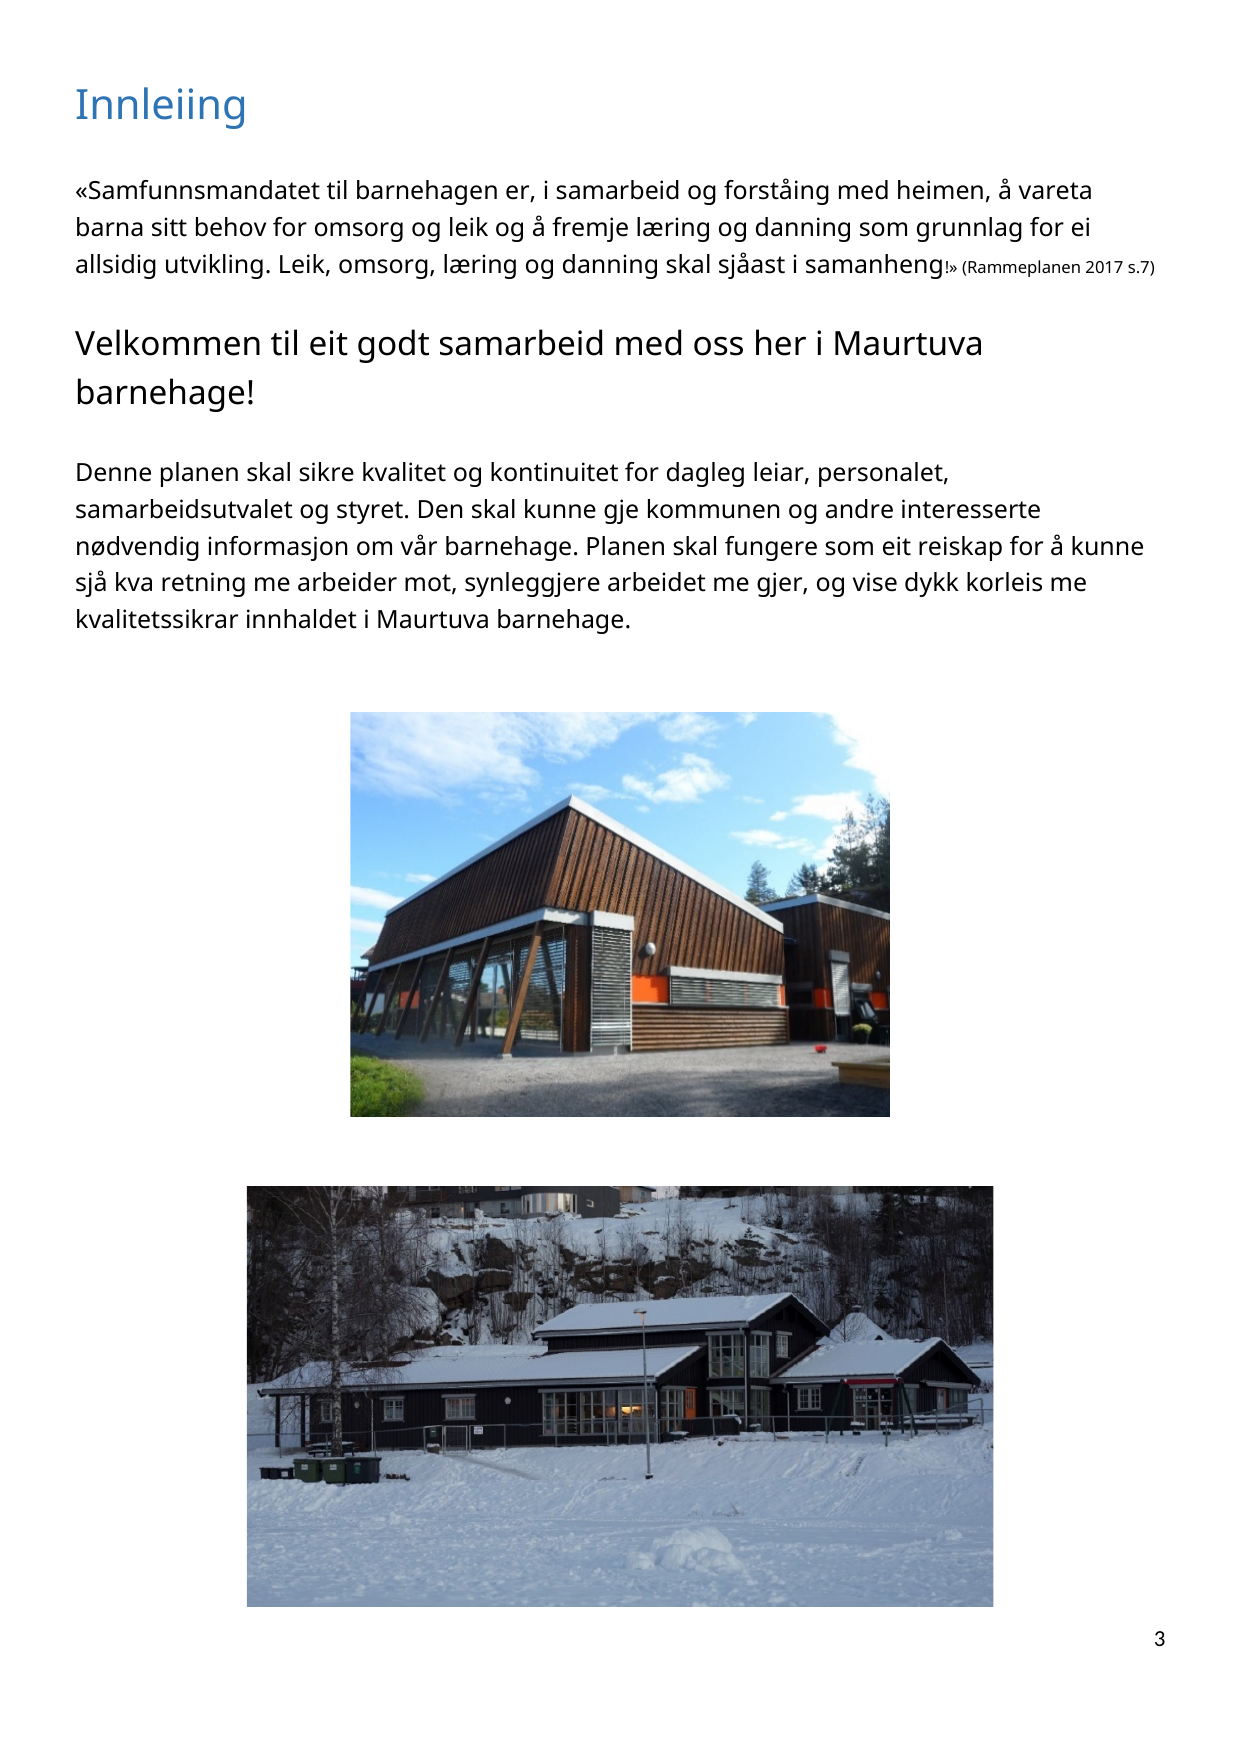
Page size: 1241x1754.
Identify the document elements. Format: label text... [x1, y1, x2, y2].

picture [350, 712, 890, 1117]
text Denne planen skal sikre kvalitet og kontinuitet for dagleg leiar, personalet, samarbeidsutvalet og styret. Den skal kunne gje kommunen og andre interesserte nødvendig informasjon om vår barnehage. Planen skal fungere som eit reiskap for å kunne sjå kva retning me arbeider mot, synleggjere arbeidet me gjer, og vise dykk korleis me kvalitetssikrar innhaldet i Maurtuva barnehage. [75, 455, 1165, 636]
subtitle Innleiing [75, 75, 1165, 132]
picture [246, 1186, 994, 1607]
text Velkommen til eit godt samarbeid med oss her i Maurtuva barnehage! [75, 320, 1165, 414]
text «Samfunnsmandatet til barnehagen er, i samarbeid og forståing med heimen, å vareta barna sitt behov for omsorg og leik og å fremje læring og danning som grunnlag for ei allsidig utvikling. Leik, omsorg, læring og danning skal sjåast i samanheng!» (Rammeplanen 2017 s.7) [75, 173, 1165, 281]
